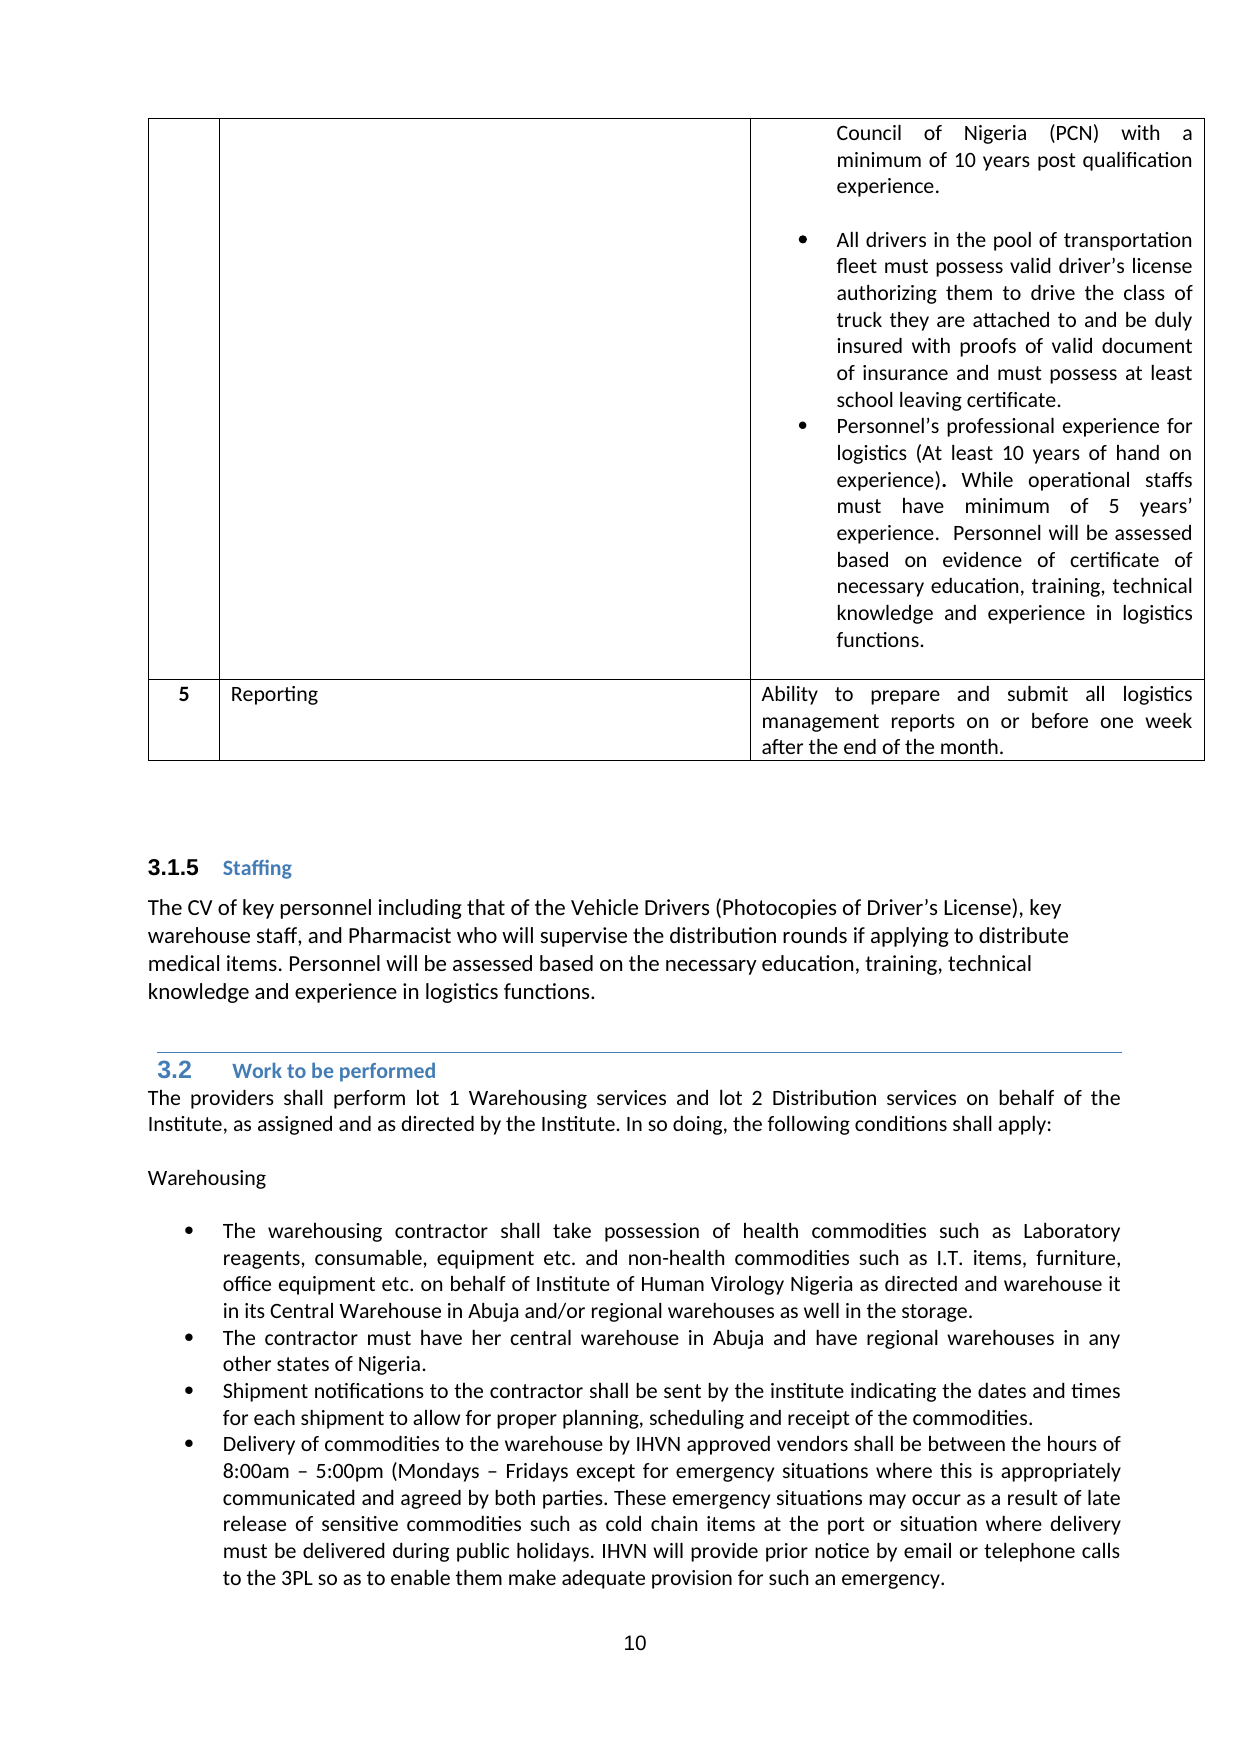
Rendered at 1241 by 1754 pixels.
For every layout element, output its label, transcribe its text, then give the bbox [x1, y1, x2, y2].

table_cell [751, 119, 1204, 679]
text The CV of key personnel including that of the Vehicle Drivers (Photocopies of Driver’s License), key warehouse staff, and Pharmacist who will supervise the distribution rounds if applying to distribute medical items. Personnel will be assessed based on the necessary education, training, technical knowledge and experience in logistics functions. [148, 893, 1122, 1005]
table_cell 4 [149, 119, 219, 679]
table_cell Reporting [220, 680, 750, 760]
subtitle Staffing [148, 854, 1122, 881]
table_cell 5 [149, 680, 219, 760]
list Shipment notifications to the contractor shall be sent by the institute indicating the dates and times for each shipment to allow for proper planning, scheduling and receipt of the commodities. [185, 1377, 1122, 1430]
list The contractor must have her central warehouse in Abuja and have regional warehouses in any other states of Nigeria. [185, 1324, 1122, 1377]
text Warehousing [148, 1164, 1122, 1190]
list The warehousing contractor shall take possession of health commodities such as Laboratory reagents, consumable, equipment etc. and non-health commodities such as I.T. items, furniture, office equipment etc. on behalf of Institute of Human Virology Nigeria as directed and warehouse it in its Central Warehouse in Abuja and/or regional warehouses as well in the storage. [185, 1217, 1122, 1324]
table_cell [220, 119, 750, 679]
list Delivery of commodities to the warehouse by IHVN approved vendors shall be between the hours of 8:00am – 5:00pm (Mondays – Fridays except for emergency situations where this is appropriately communicated and agreed by both parties. These emergency situations may occur as a result of late release of sensitive commodities such as cold chain items at the port or situation where delivery must be delivered during public holidays. IHVN will provide prior notice by email or telephone calls to the 3PL so as to enable them make adequate provision for such an emergency. [185, 1430, 1122, 1590]
text The providers shall perform lot 1 Warehousing services and lot 2 Distribution services on behalf of the Institute, as assigned and as directed by the Institute. In so doing, the following conditions shall apply: [148, 1084, 1122, 1137]
table_cell Ability to prepare and submit all logistics management reports on or before one week after the end of the month. [751, 680, 1204, 760]
subtitle Work to be performed [157, 1053, 1122, 1084]
